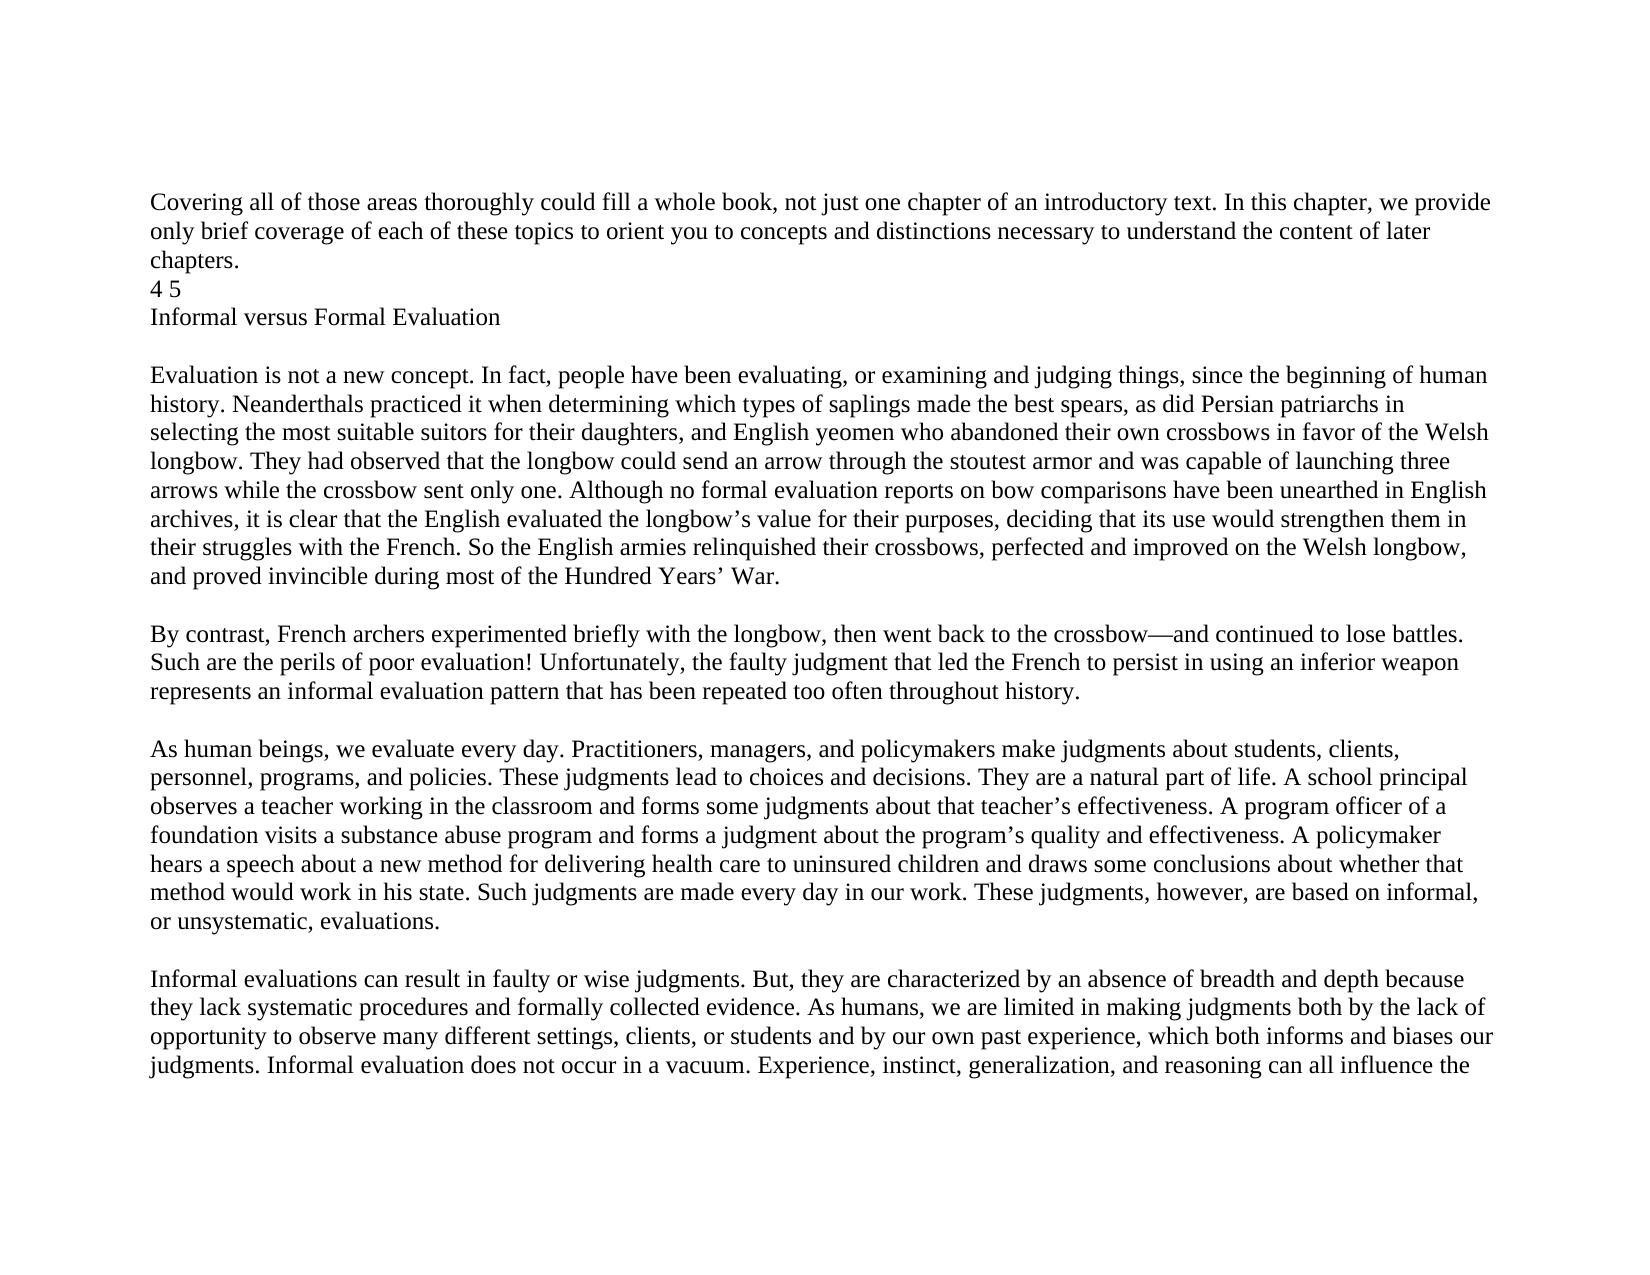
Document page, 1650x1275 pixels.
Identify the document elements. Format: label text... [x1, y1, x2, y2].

text 4 5 [150, 274, 1500, 302]
text By contrast, French archers experimented briefly with the longbow, then went back to the crossbow—and continued to lose battles. Such are the perils of poor evaluation! Unfortunately, the faulty judgment that led the French to persist in using an inferior weapon represents an informal evaluation pattern that has been repeated too often throughout history. [150, 619, 1500, 705]
text As human beings, we evaluate every day. Practitioners, managers, and policymakers make judgments about students, clients, personnel, programs, and policies. These judgments lead to choices and decisions. They are a natural part of life. A school principal observes a teacher working in the classroom and forms some judgments about that teacher’s effectiveness. A program officer of a foundation visits a substance abuse program and forms a judgment about the program’s quality and effectiveness. A policymaker hears a speech about a new method for delivering health care to uninsured children and draws some conclusions about whether that method would work in his state. Such judgments are made every day in our work. These judgments, however, are based on informal, or unsystematic, evaluations. [150, 734, 1500, 935]
text Evaluation is not a new concept. In fact, people have been evaluating, or examining and judging things, since the beginning of human history. Neanderthals practiced it when determining which types of saplings made the best spears, as did Persian patriarchs in selecting the most suitable suitors for their daughters, and English yeomen who abandoned their own crossbows in favor of the Welsh longbow. They had observed that the longbow could send an arrow through the stoutest armor and was capable of launching three arrows while the crossbow sent only one. Although no formal evaluation reports on bow comparisons have been unearthed in English archives, it is clear that the English evaluated the longbow’s value for their purposes, deciding that its use would strengthen them in their struggles with the French. So the English armies relinquished their crossbows, perfected and improved on the Welsh longbow, and proved invincible during most of the Hundred Years’ War. [150, 360, 1500, 590]
text Covering all of those areas thoroughly could fill a whole book, not just one chapter of an introductory text. In this chapter, we provide only brief coverage of each of these topics to orient you to concepts and distinctions necessary to understand the content of later chapters. [150, 187, 1500, 274]
text Informal versus Formal Evaluation [150, 302, 1500, 331]
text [150, 964, 1500, 1079]
